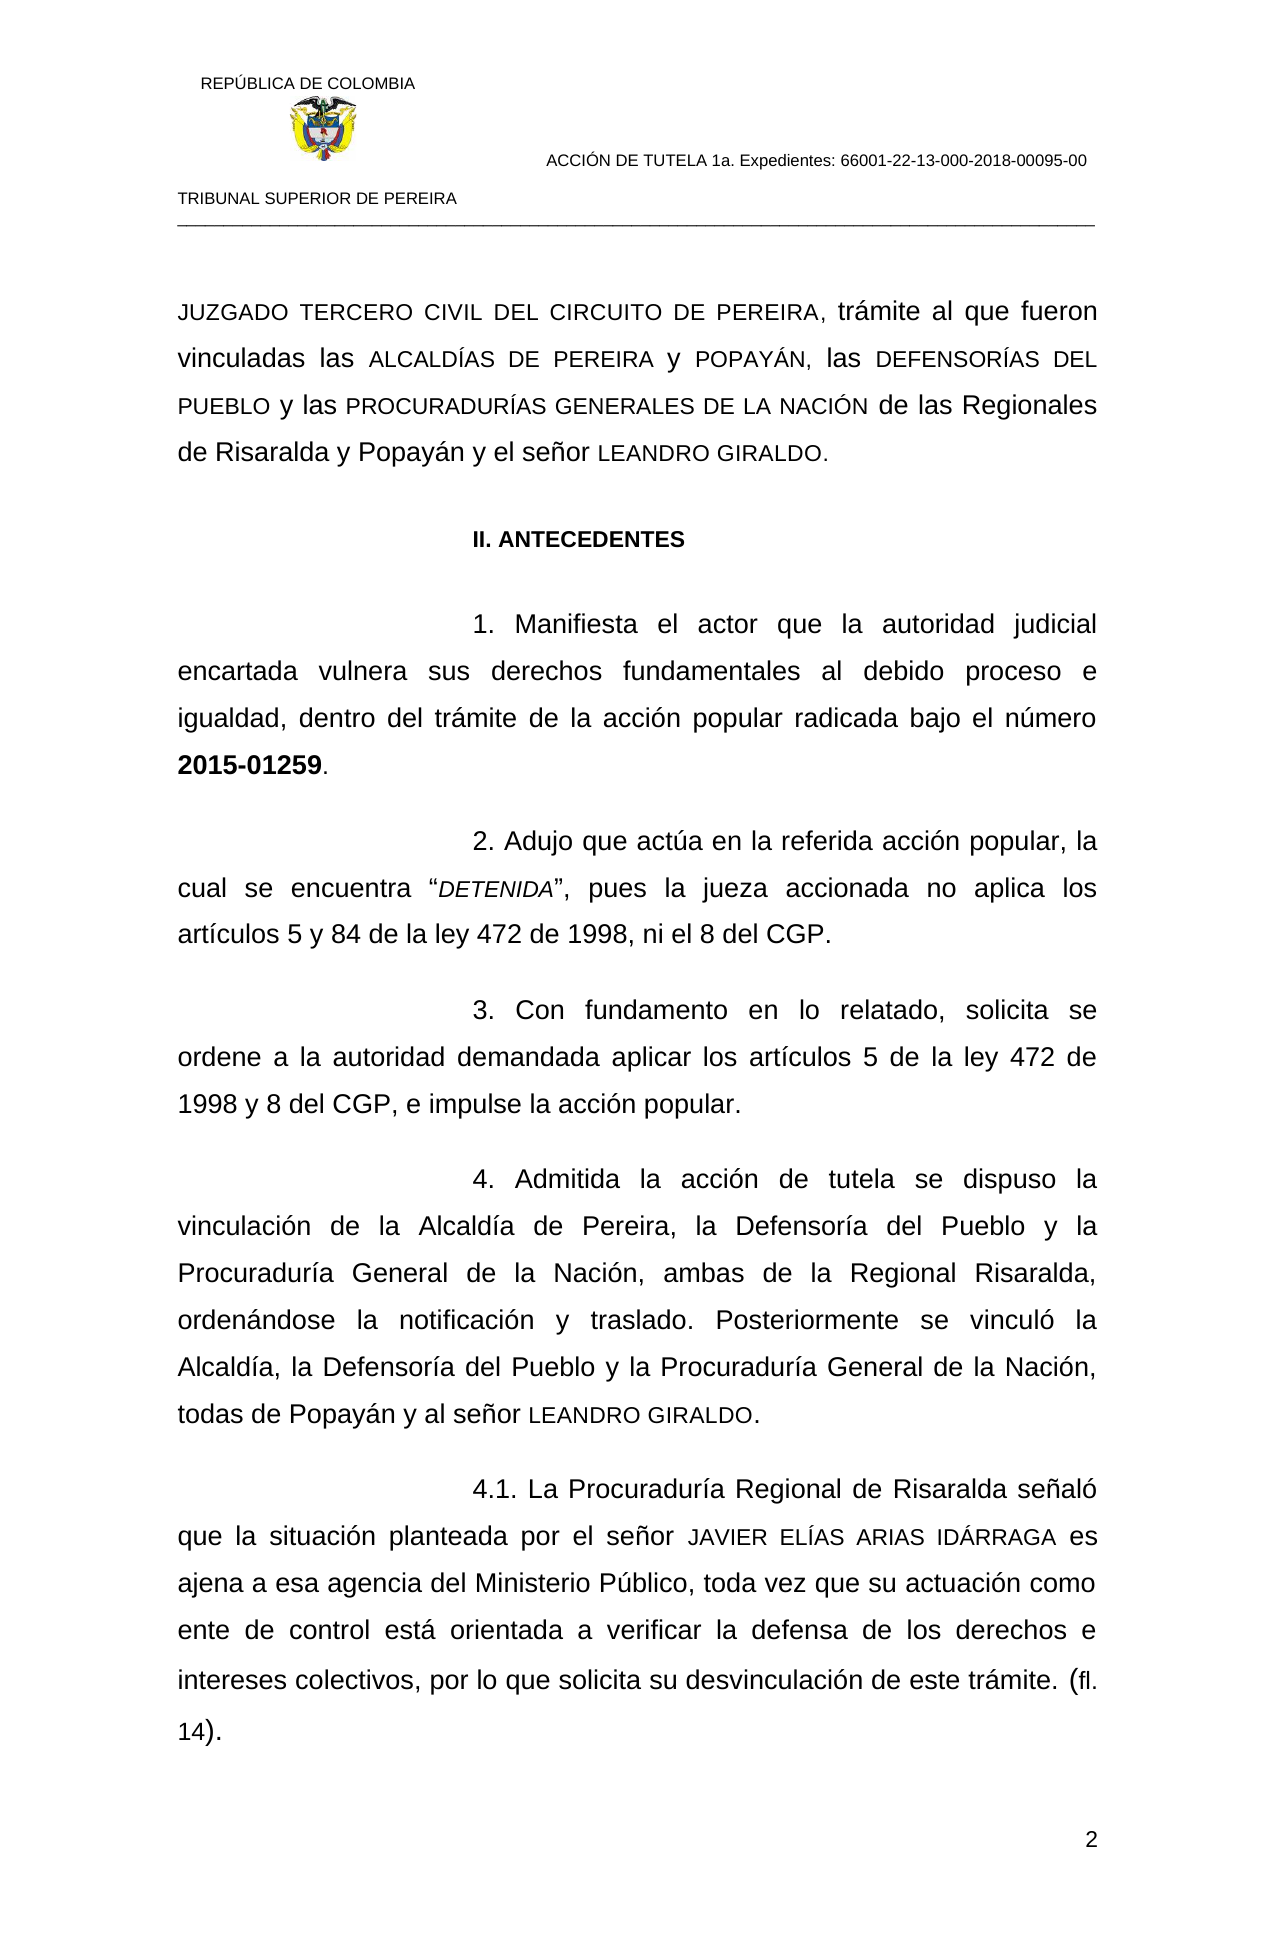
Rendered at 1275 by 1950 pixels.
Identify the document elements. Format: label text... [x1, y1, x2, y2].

text 2. Adujo que actúa en la referida acción popular, la cual se encuentra “DETENIDA”, pues la jueza accionada no aplica los artículos 5 y 84 de la ley 472 de 1998, ni el 8 del CGP. [177, 825, 1098, 950]
text 3. Con fundamento en lo relatado, solicita se ordene a la autoridad demandada aplicar los artículos 5 de la ley 472 de 1998 y 8 del CGP, e impulse la acción popular. [177, 994, 1098, 1119]
text 4. Admitida la acción de tutela se dispuso la vinculación de la Alcaldía de Pereira, la Defensoría del Pueblo y la Procuraduría General de la Nación, ambas de la Regional Risaralda, ordenándose la notificación y traslado. Posteriormente se vinculó la Alcaldía, la Defensoría del Pueblo y la Procuraduría General de la Nación, todas de Popayán y al señor LEANDRO GIRALDO. [177, 1163, 1098, 1429]
picture [289, 96, 357, 161]
text 1. Manifiesta el actor que la autoridad judicial encartada vulnera sus derechos fundamentales al debido proceso e igualdad, dentro del trámite de la acción popular radicada bajo el número 2015-01259. [177, 608, 1098, 780]
text II. ANTECEDENTES [310, 526, 1098, 552]
text 4.1. La Procuraduría Regional de Risaralda señaló que la situación planteada por el señor JAVIER ELÍAS ARIAS IDÁRRAGA es ajena a esa agencia del Ministerio Público, toda vez que su actuación como ente de control está orientada a verificar la defensa de los derechos e intereses colectivos, por lo que solicita su desvinculación de este trámite. (fl. 14). [177, 1473, 1098, 1746]
